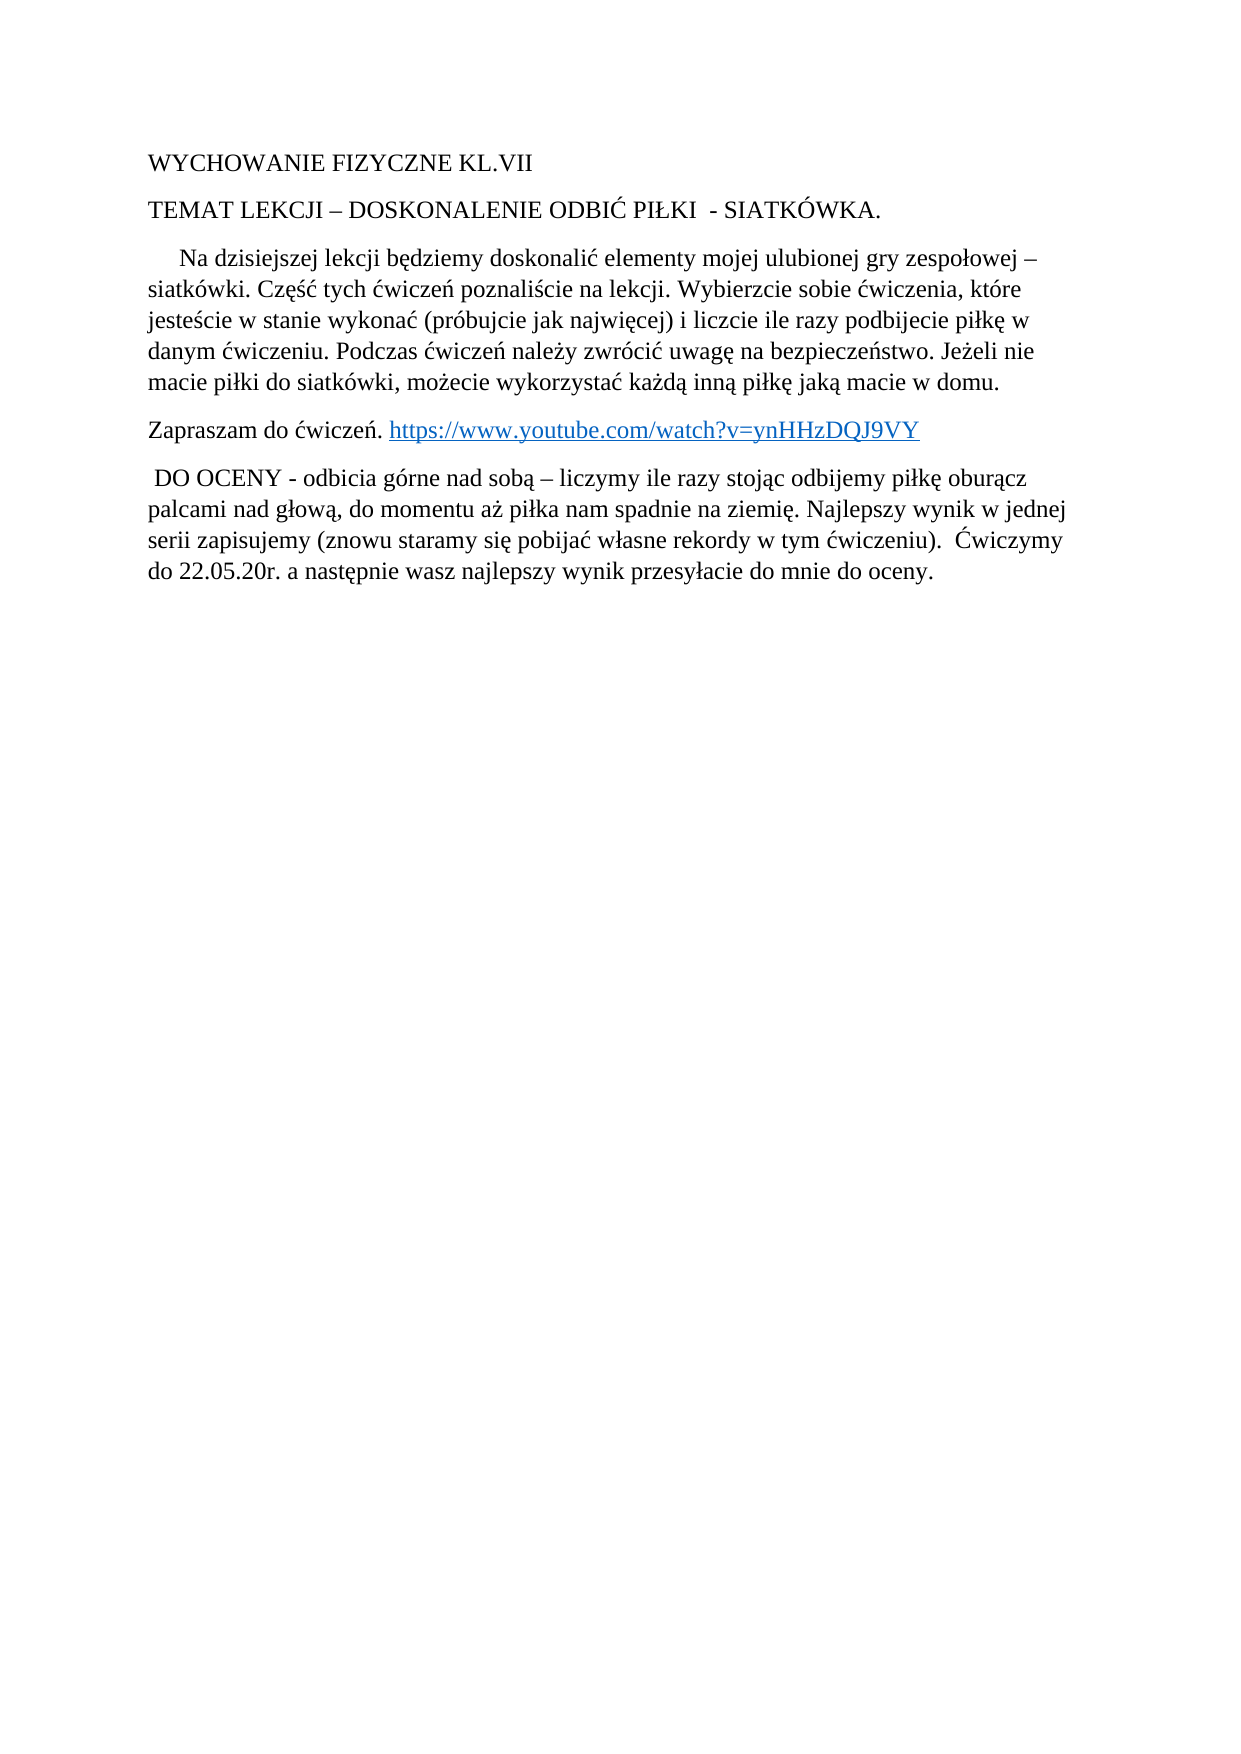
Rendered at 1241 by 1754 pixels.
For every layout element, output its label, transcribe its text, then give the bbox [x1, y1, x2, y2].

text TEMAT LEKCJI – DOSKONALENIE ODBIĆ PIŁKI - SIATKÓWKA. [148, 195, 1093, 224]
text Na dzisiejszej lekcji będziemy doskonalić elementy mojej ulubionej gry zespołowej – siatkówki. Część tych ćwiczeń poznaliście na lekcji. Wybierzcie sobie ćwiczenia, które jesteście w stanie wykonać (próbujcie jak najwięcej) i liczcie ile razy podbijecie piłkę w danym ćwiczeniu. Podczas ćwiczeń należy zwrócić uwagę na bezpieczeństwo. Jeżeli nie macie piłki do siatkówki, możecie wykorzystać każdą inną piłkę jaką macie w domu. [148, 243, 1093, 396]
text WYCHOWANIE FIZYCZNE KL.VII [148, 148, 1093, 176]
text DO OCENY - odbicia górne nad sobą – liczymy ile razy stojąc odbijemy piłkę oburącz palcami nad głową, do momentu aż piłka nam spadnie na ziemię. Najlepszy wynik w jednej serii zapisujemy (znowu staramy się pobijać własne rekordy w tym ćwiczeniu). Ćwiczymy do 22.05.20r. a następnie wasz najlepszy wynik przesyłacie do mnie do oceny. [148, 463, 1093, 584]
text Zapraszam do ćwiczeń. https://www.youtube.com/watch?v=ynHHzDQJ9VY [148, 415, 1093, 444]
